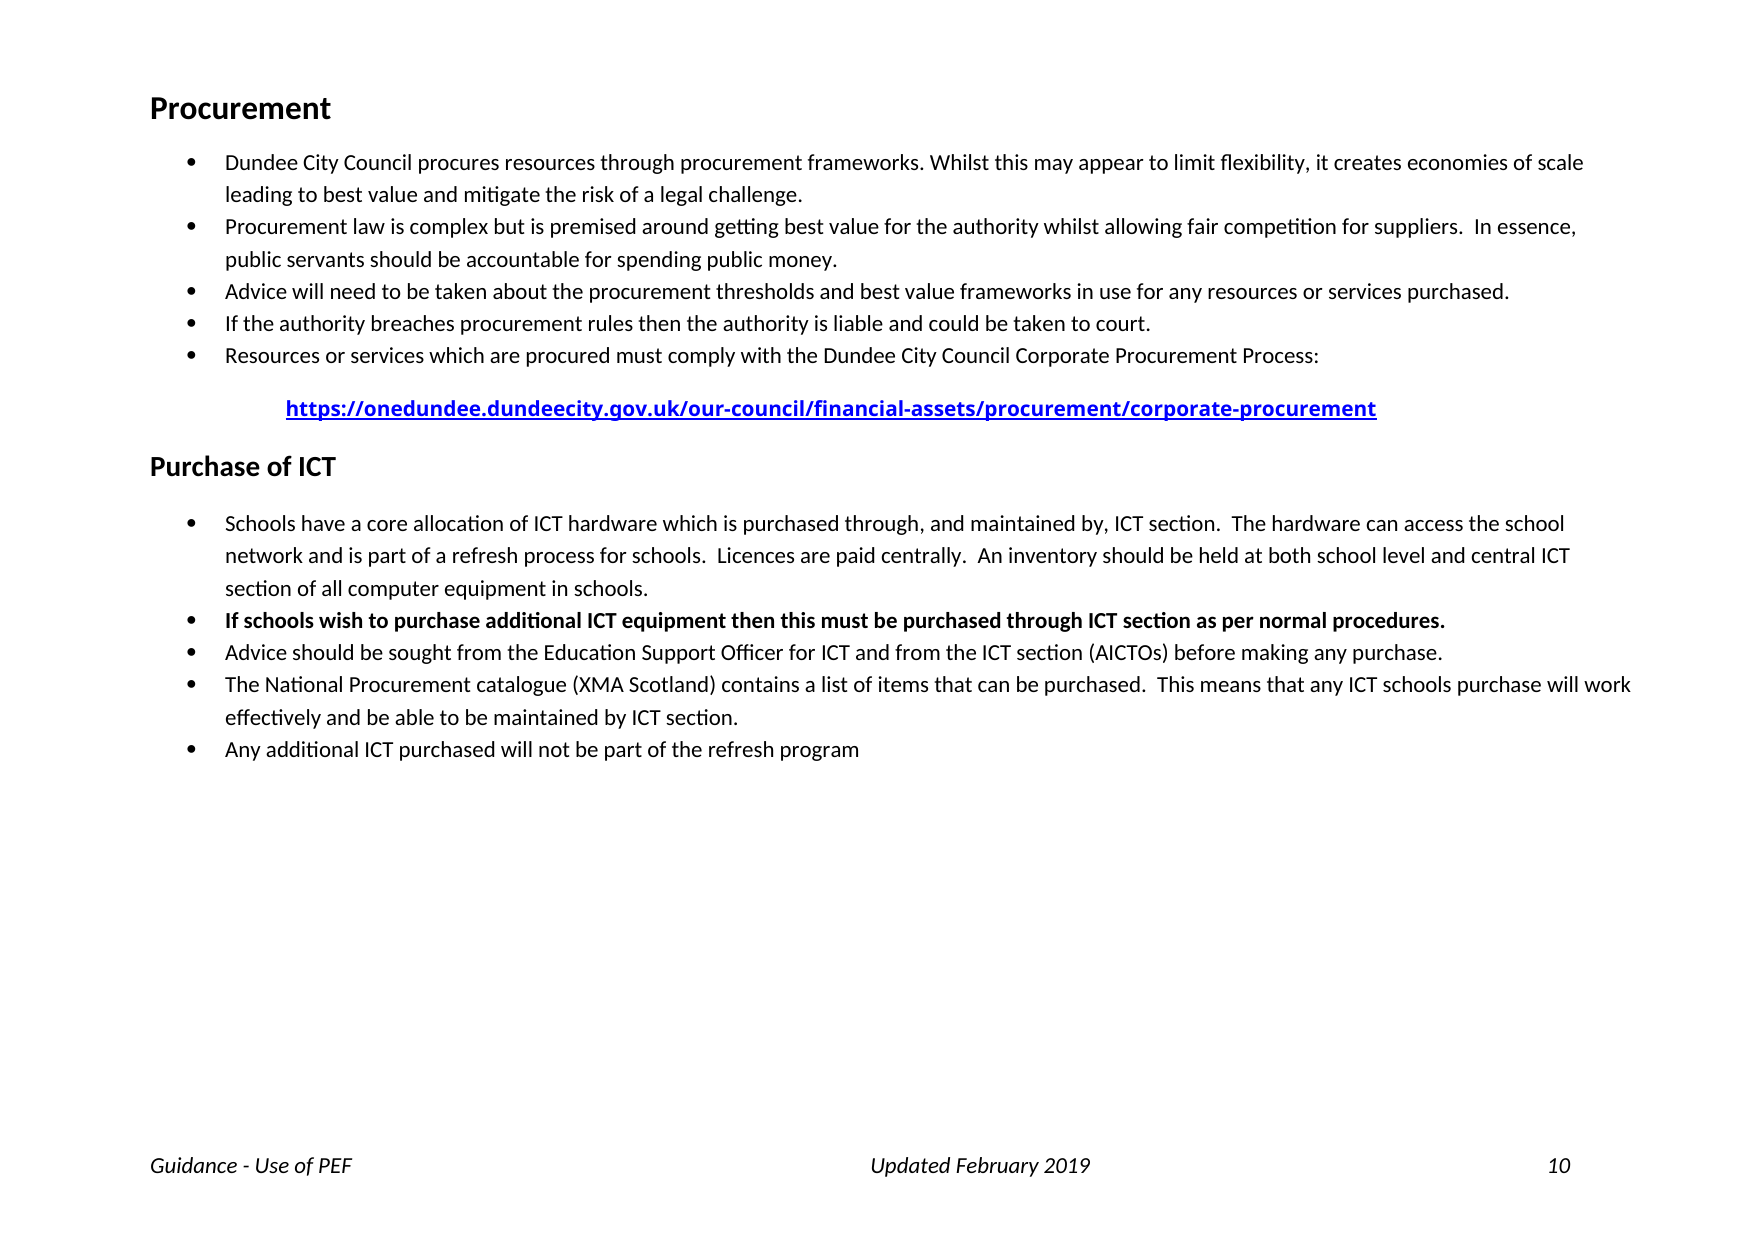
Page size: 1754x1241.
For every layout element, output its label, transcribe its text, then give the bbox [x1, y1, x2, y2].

list Schools have a core allocation of ICT hardware which is purchased through, and maintained by, ICT section. The hardware can access the school network and is part of a refresh process for schools. Licences are paid centrally. An inventory should be held at both school level and central ICT section of all computer equipment in schools. [187, 509, 1636, 602]
list Advice should be sought from the Education Support Officer for ICT and from the ICT section (AICTOs) before making any purchase. [187, 638, 1636, 666]
list Any additional ICT purchased will not be part of the refresh program [187, 735, 1636, 763]
list Dundee City Council procures resources through procurement frameworks. Whilst this may appear to limit flexibility, it creates economies of scale leading to best value and mitigate the risk of a legal challenge. [187, 148, 1636, 208]
text Purchase of ICT [150, 448, 1636, 483]
list Advice will need to be taken about the procurement thresholds and best value frameworks in use for any resources or services purchased. [187, 277, 1636, 305]
list If schools wish to purchase additional ICT equipment then this must be purchased through ICT section as per normal procedures. [187, 606, 1636, 634]
text https://onedundee.dundeecity.gov.uk/our-council/financial-assets/procurement/corporate-procurement [150, 394, 1636, 423]
list Procurement law is complex but is premised around getting best value for the authority whilst allowing fair competition for suppliers. In essence, public servants should be accountable for spending public money. [187, 212, 1636, 273]
list Resources or services which are procured must comply with the Dundee City Council Corporate Procurement Process: [187, 341, 1636, 369]
list The National Procurement catalogue (XMA Scotland) contains a list of items that can be purchased. This means that any ICT schools purchase will work effectively and be able to be maintained by ICT section. [187, 670, 1636, 731]
list If the authority breaches procurement rules then the authority is liable and could be taken to court. [187, 309, 1636, 337]
text Procurement [150, 87, 1636, 128]
